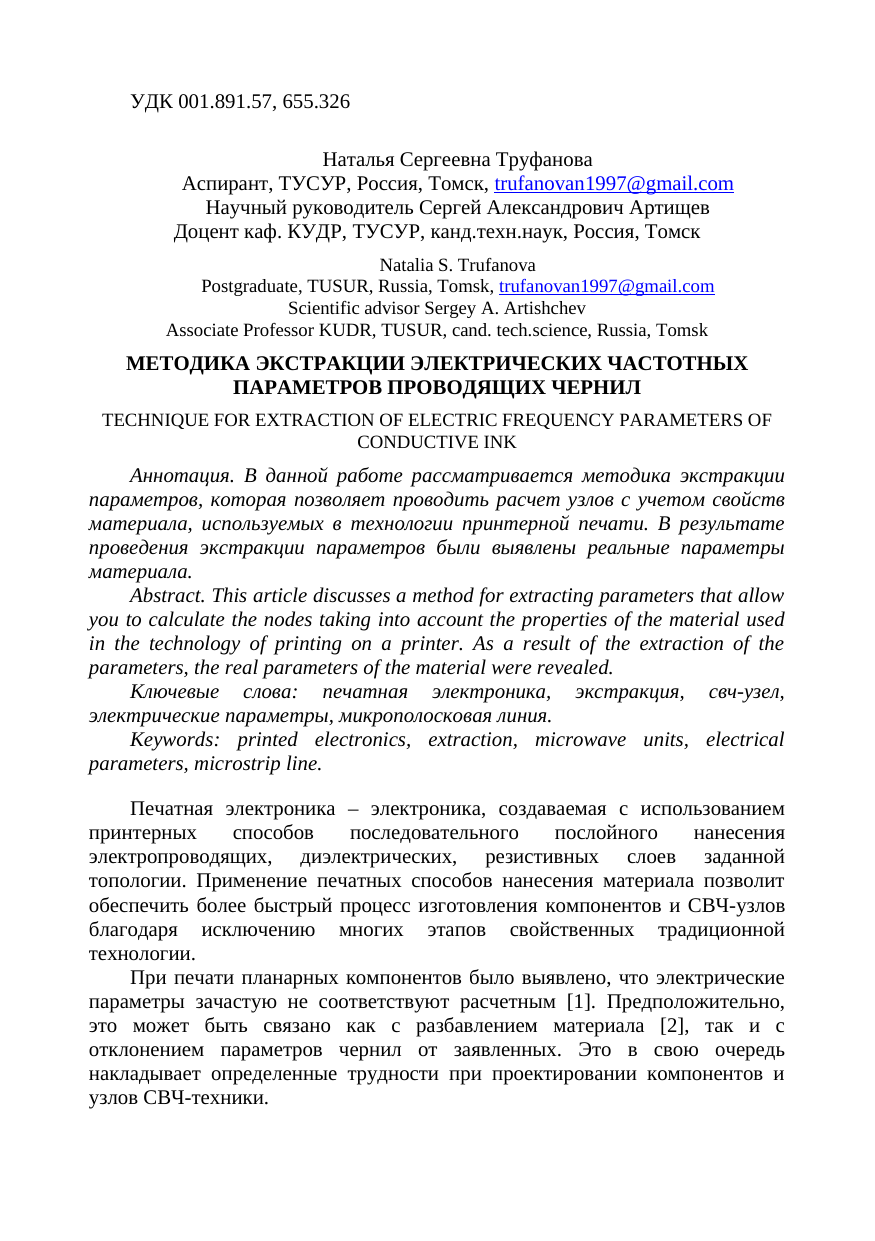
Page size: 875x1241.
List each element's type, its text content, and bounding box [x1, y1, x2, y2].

text Abstract. This article discusses a method for extracting parameters that allow you to calculate the nodes taking into account the properties of the material used in the technology of printing on a printer. As a result of the extraction of the parameters, the real parameters of the material were revealed. [89, 583, 785, 679]
text Научный руководитель Сергей Александрович Артищев [89, 195, 785, 219]
text Postgraduate, TUSUR, Russia, Tomsk, trufanovan1997@gmail.com [89, 275, 785, 297]
text Ключевые слова: печатная электроника, экстракция, свч-узел, электрические параметры, микрополосковая линия. [89, 679, 785, 727]
text Keywords: printed electronics, extraction, microwave units, electrical parameters, microstrip line. [89, 727, 785, 775]
text Аннотация. В данной работе рассматривается методика экстракции параметров, которая позволяет проводить расчет узлов с учетом свойств материала, используемых в технологии принтерной печати. В результате проведения экстракции параметров были выявлены реальные параметры материала. [89, 463, 785, 583]
subtitle МЕТОДИКА ЭКСТРАКЦИИ ЭЛЕКТРИЧЕСКИХ ЧАСТОТНЫХ ПАРАМЕТРОВ ПРОВОДЯЩИХ ЧЕРНИЛ [89, 351, 785, 399]
text При печати планарных компонентов было выявлено, что электрические параметры зачастую не соответствуют расчетным [1]. Предположительно, это может быть связано как с разбавлением материала [2], так и с отклонением параметров чернил от заявленных. Это в свою очередь накладывает определенные трудности при проектировании компонентов и узлов СВЧ-техники. [89, 965, 785, 1109]
text Natalia S. Trufanova [89, 254, 785, 275]
text УДК 001.891.57, 655.326 [89, 89, 785, 113]
text Аспирант, ТУСУР, Россия, Томск, trufanovan1997@gmail.com [89, 171, 785, 195]
text Печатная электроника – электроника, создаваемая с использованием принтерных способов последовательного послойного нанесения электропроводящих, диэлектрических, резистивных слоев заданной топологии. Применение печатных способов нанесения материала позволит обеспечить более быстрый процесс изготовления компонентов и СВЧ-узлов благодаря исключению многих этапов свойственных традиционной технологии. [89, 796, 785, 965]
text Scientific advisor Sergey A. Artishchev [89, 297, 785, 318]
text Associate Professor KUDR, TUSUR, cand. tech.science, Russia, Tomsk [89, 318, 785, 340]
text Доцент каф. КУДР, ТУСУР, канд.техн.наук, Россия, Томск [89, 219, 785, 243]
text TECHNIQUE FOR EXTRACTION OF ELECTRIC FREQUENCY PARAMETERS OF CONDUCTIVE INK [89, 409, 785, 452]
text Наталья Сергеевна Труфанова [89, 147, 785, 171]
